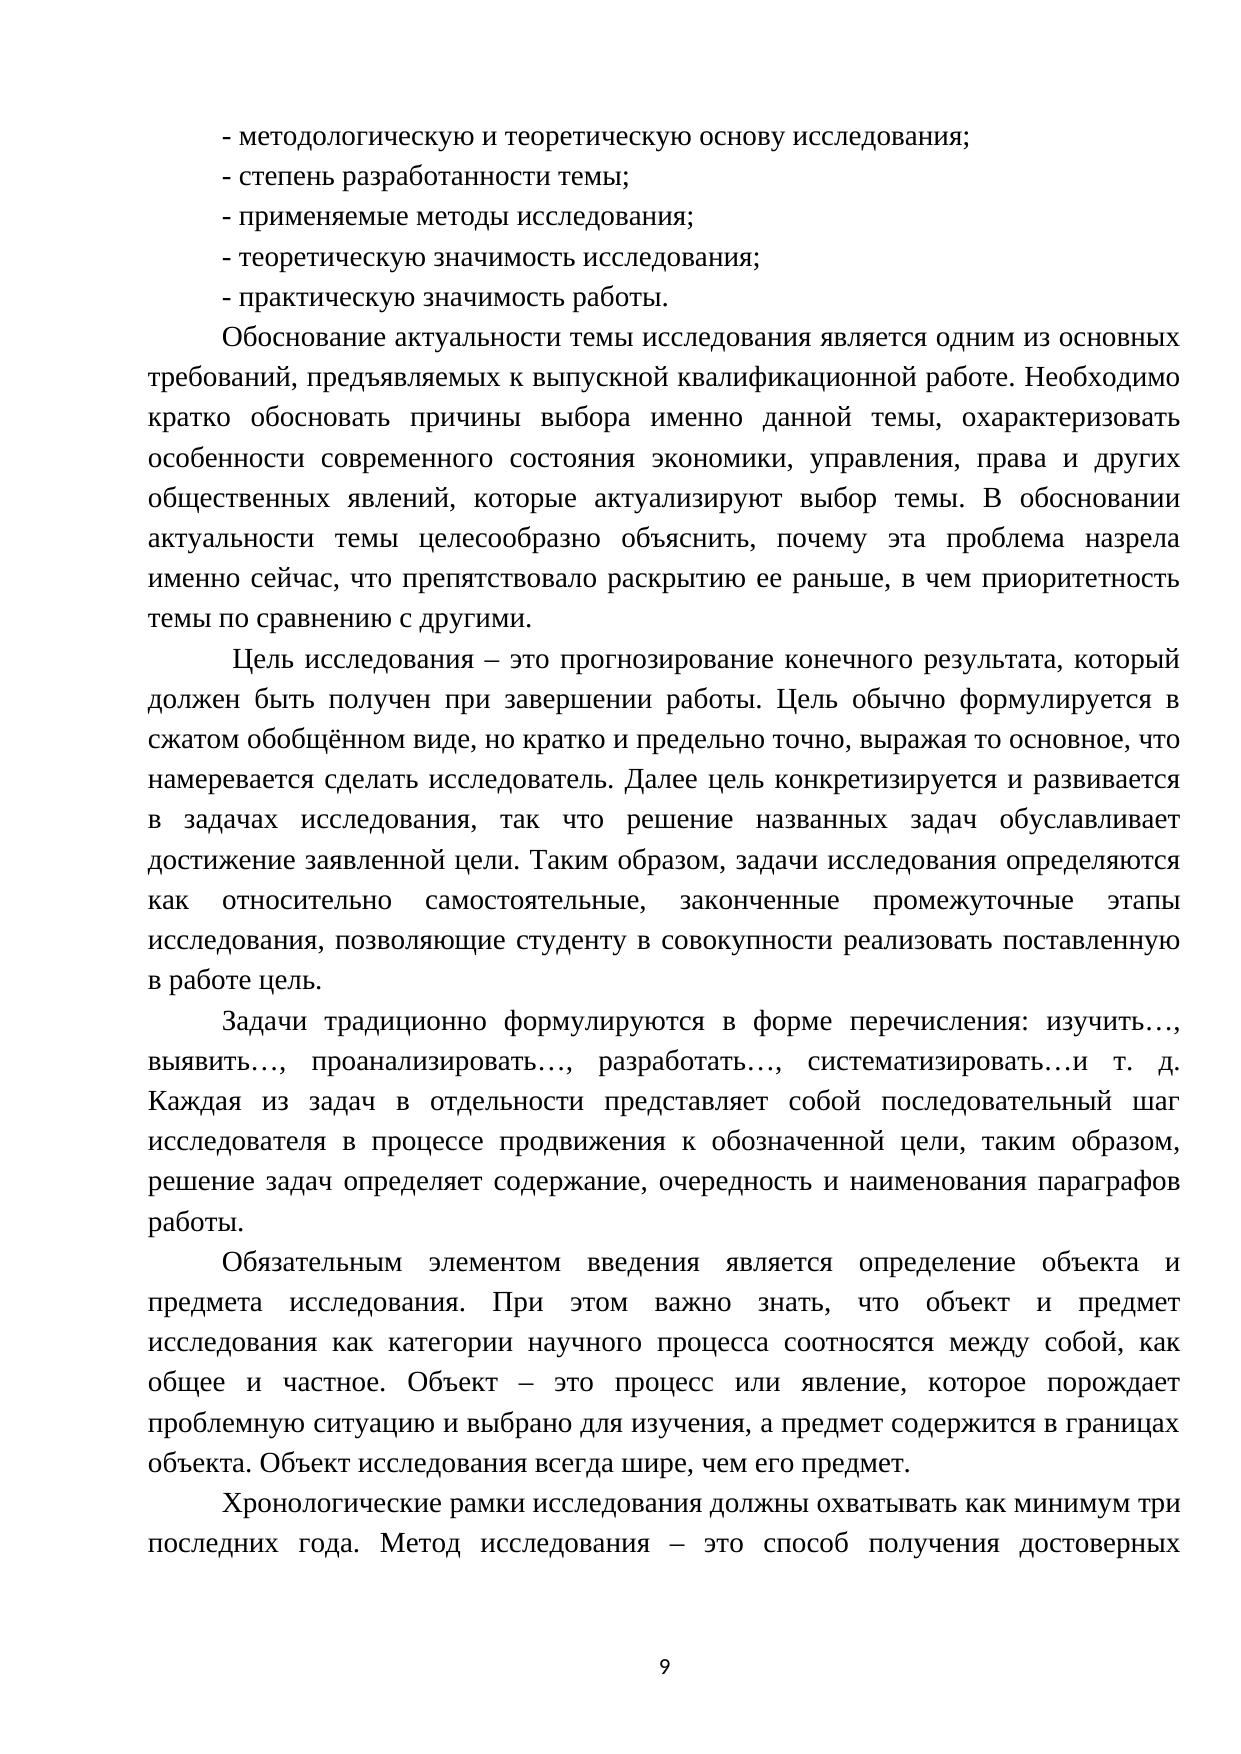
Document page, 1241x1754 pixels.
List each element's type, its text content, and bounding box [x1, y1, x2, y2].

text Обязательным элементом введения является определение объекта и предмета исследования. При этом важно знать, что объект и предмет исследования как категории научного процесса соотносятся между собой, как общее и частное. Объект – это процесс или явление, которое порождает проблемную ситуацию и выбрано для изучения, а предмет содержится в границах объекта. Объект исследования всегда шире, чем его предмет. [148, 1244, 1181, 1478]
text Задачи традиционно формулируются в форме перечисления: изучить…, выявить…, проанализировать…, разработать…, систематизировать…и т. д. Каждая из задач в отдельности представляет собой последовательный шаг исследователя в процессе продвижения к обозначенной цели, таким образом, решение задач определяет содержание, очередность и наименования параграфов работы. [148, 1003, 1181, 1237]
text - практическую значимость работы. [148, 279, 1181, 312]
text - методологическую и теоретическую основу исследования; [148, 118, 1181, 152]
text - применяемые методы исследования; [148, 198, 1181, 232]
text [148, 1485, 1181, 1559]
text - степень разработанности темы; [148, 158, 1181, 192]
text Цель исследования – это прогнозирование конечного результата, который должен быть получен при завершении работы. Цель обычно формулируется в сжатом обобщённом виде, но кратко и предельно точно, выражая то основное, что намеревается сделать исследователь. Далее цель конкретизируется и развивается в задачах исследования, так что решение названных задач обуславливает достижение заявленной цели. Таким образом, задачи исследования определяются как относительно самостоятельные, законченные промежуточные этапы исследования, позволяющие студенту в совокупности реализовать поставленную в работе цель. [148, 641, 1181, 996]
text - теоретическую значимость исследования; [148, 239, 1181, 272]
text Обоснование актуальности темы исследования является одним из основных требований, предъявляемых к выпускной квалификационной работе. Необходимо кратко обосновать причины выбора именно данной темы, охарактеризовать особенности современного состояния экономики, управления, права и других общественных явлений, которые актуализируют выбор темы. В обосновании актуальности темы целесообразно объяснить, почему эта проблема назрела именно сейчас, что препятствовало раскрытию ее раньше, в чем приоритетность темы по сравнению с другими. [148, 319, 1181, 634]
